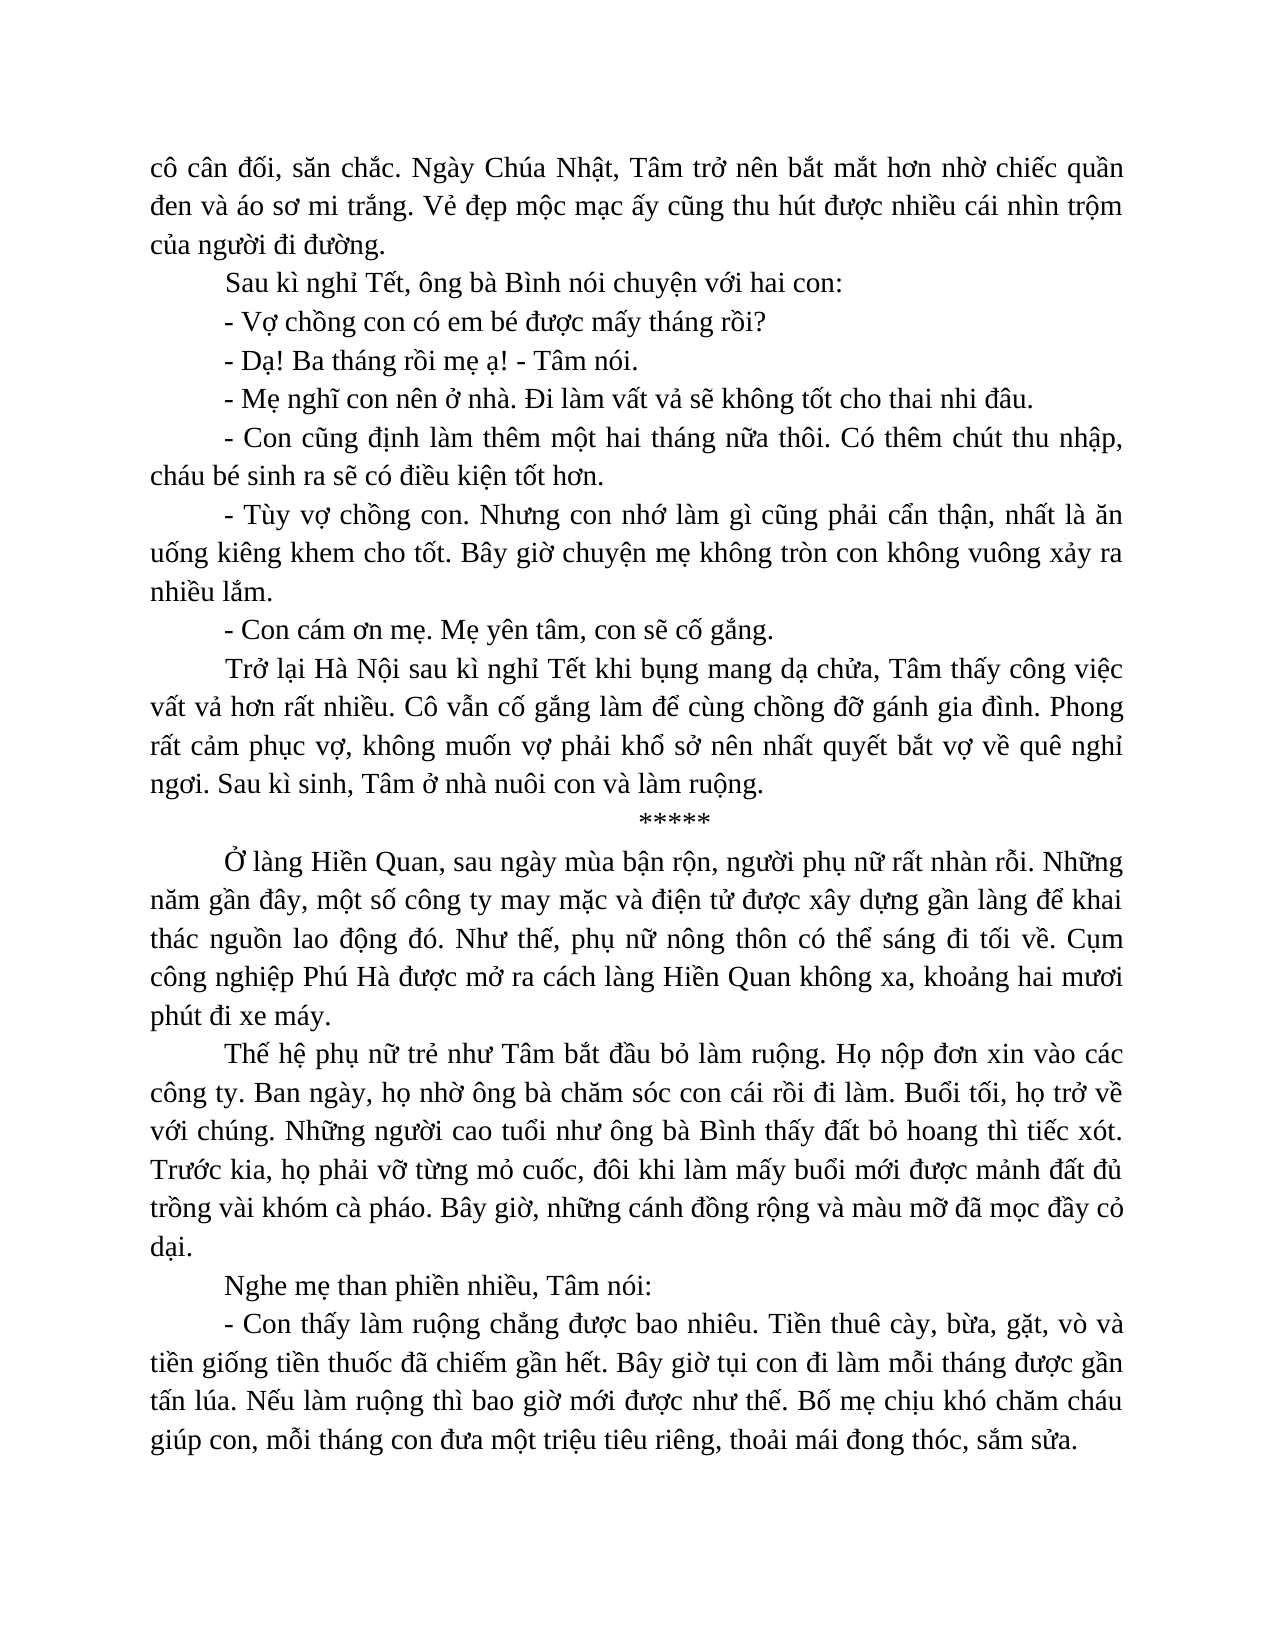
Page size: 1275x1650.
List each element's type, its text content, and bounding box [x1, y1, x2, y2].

list Nghe mẹ than phiền nhiều, Tâm nói: [150, 1268, 1125, 1301]
list - Dạ! Ba tháng rồi mẹ ạ! - Tâm nói. [150, 343, 1125, 376]
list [150, 150, 1125, 261]
list - Tùy vợ chồng con. Nhưng con nhớ làm gì cũng phải cẩn thận, nhất là ăn uống kiêng khem cho tốt. Bây giờ chuyện mẹ không tròn con không vuông xảy ra nhiều lắm. [150, 497, 1125, 607]
list Trở lại Hà Nội sau kì nghỉ Tết khi bụng mang dạ chửa, Tâm thấy công việc vất vả hơn rất nhiều. Cô vẫn cố gắng làm để cùng chồng đỡ gánh gia đình. Phong rất cảm phục vợ, không muốn vợ phải khổ sở nên nhất quyết bắt vợ về quê nghỉ ngơi. Sau kì sinh, Tâm ở nhà nuôi con và làm ruộng. [150, 651, 1125, 800]
list - Con cám ơn mẹ. Mẹ yên tâm, con sẽ cố gắng. [150, 612, 1125, 646]
list - Mẹ nghĩ con nên ở nhà. Đi làm vất vả sẽ không tốt cho thai nhi đâu. [150, 381, 1125, 415]
list ***** [150, 805, 1125, 839]
list - Con thấy làm ruộng chẳng được bao nhiêu. Tiền thuê cày, bừa, gặt, vò và tiền giống tiền thuốc đã chiếm gần hết. Bây giờ tụi con đi làm mỗi tháng được gần tấn lúa. Nếu làm ruộng thì bao giờ mới được như thế. Bố mẹ chịu khó chăm cháu giúp con, mỗi tháng con đưa một triệu tiêu riêng, thoải mái đong thóc, sắm sửa. [150, 1306, 1125, 1455]
list Ở làng Hiền Quan, sau ngày mùa bận rộn, người phụ nữ rất nhàn rỗi. Những năm gần đây, một số công ty may mặc và điện tử được xây dựng gần làng để khai thác nguồn lao động đó. Như thế, phụ nữ nông thôn có thể sáng đi tối về. Cụm công nghiệp Phú Hà được mở ra cách làng Hiền Quan không xa, khoảng hai mươi phút đi xe máy. [150, 844, 1125, 1031]
list Thế hệ phụ nữ trẻ như Tâm bắt đầu bỏ làm ruộng. Họ nộp đơn xin vào các công ty. Ban ngày, họ nhờ ông bà chăm sóc con cái rồi đi làm. Buổi tối, họ trở về với chúng. Những người cao tuổi như ông bà Bình thấy đất bỏ hoang thì tiếc xót. Trước kia, họ phải vỡ từng mỏ cuốc, đôi khi làm mấy buổi mới được mảnh đất đủ trồng vài khóm cà pháo. Bây giờ, những cánh đồng rộng và màu mỡ đã mọc đầy cỏ dại. [150, 1036, 1125, 1263]
list Sau kì nghỉ Tết, ông bà Bình nói chuyện với hai con: [150, 266, 1125, 299]
list - Vợ chồng con có em bé được mấy tháng rồi? [150, 304, 1125, 338]
list - Con cũng định làm thêm một hai tháng nữa thôi. Có thêm chút thu nhập, cháu bé sinh ra sẽ có điều kiện tốt hơn. [150, 420, 1125, 492]
